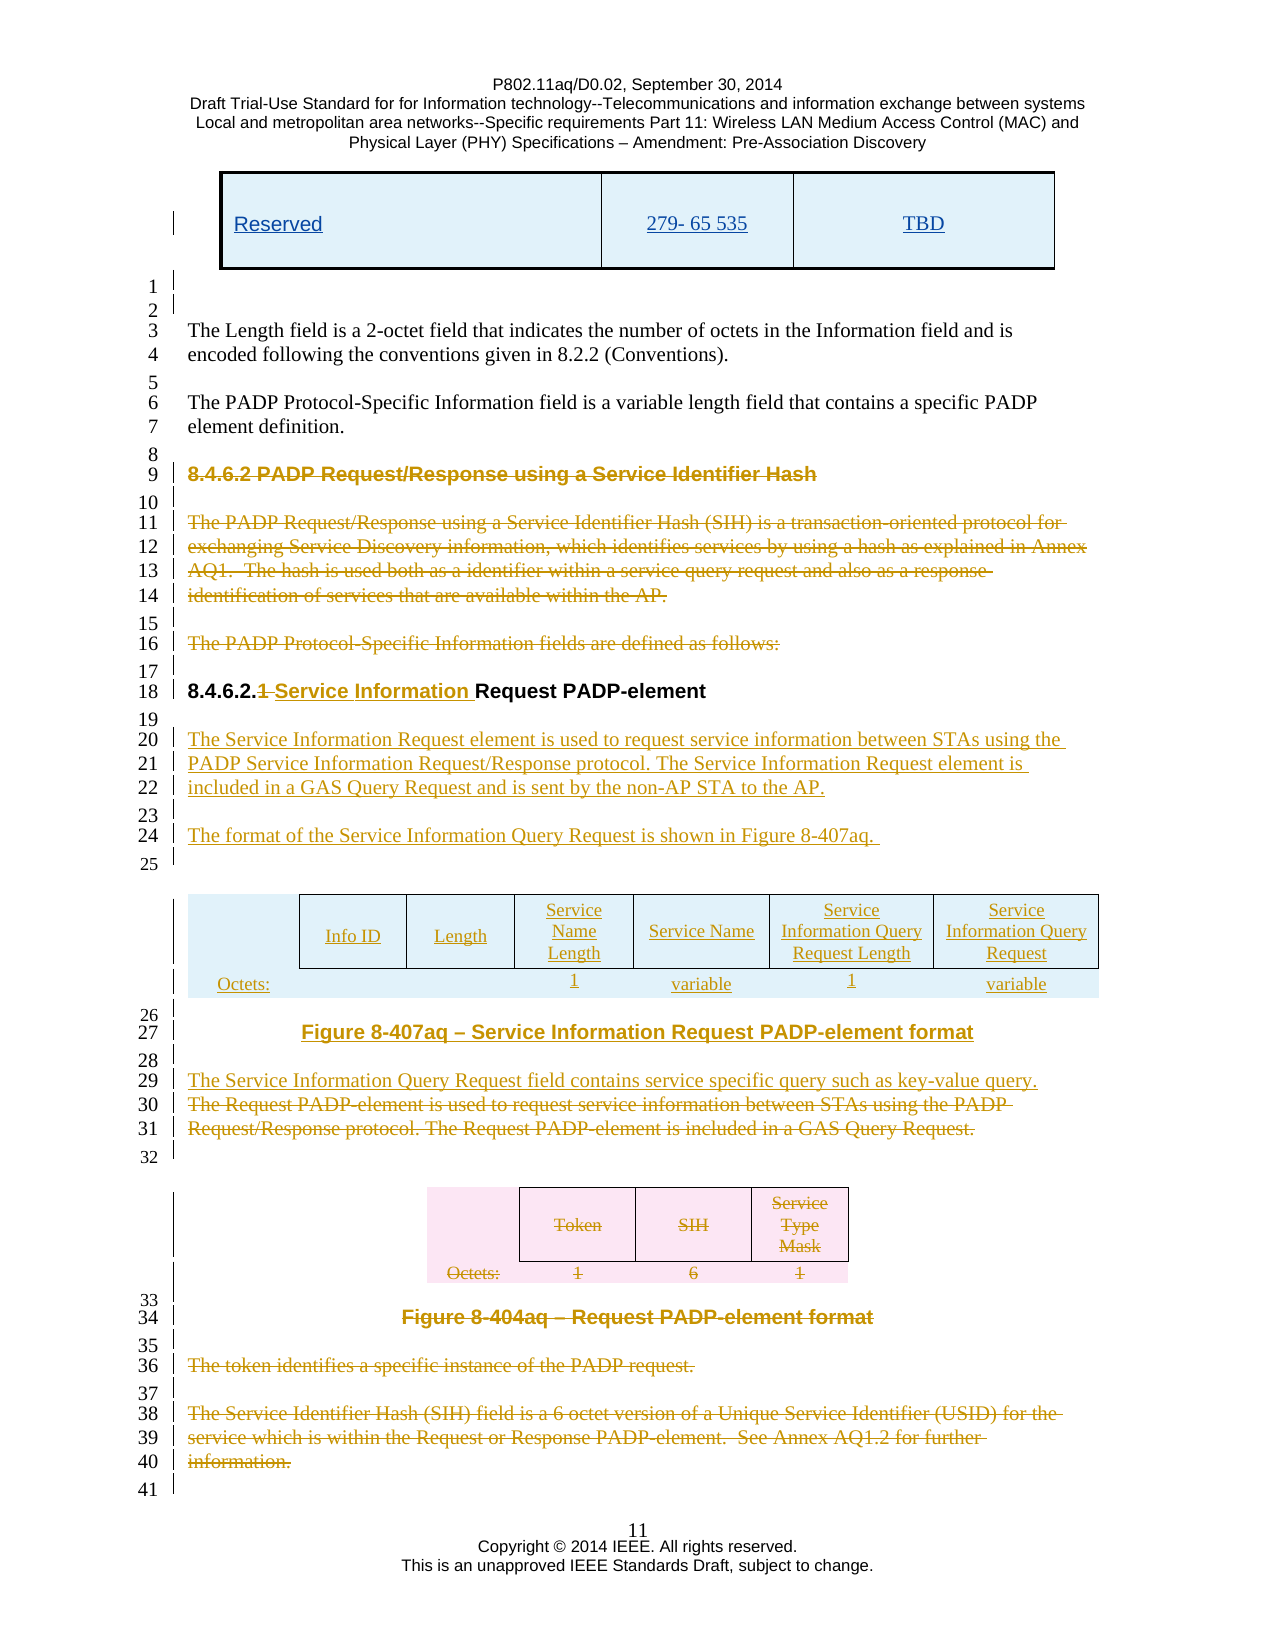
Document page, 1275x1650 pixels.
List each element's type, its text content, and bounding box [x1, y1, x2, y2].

text The Length field is a 2-octet field that indicates the number of octets in the Information field and is encoded following the conventions given in 8.2.2 (Conventions). [187, 318, 1087, 366]
text 8.4.6.2.Request PADP-element [187, 679, 1087, 703]
text The PADP Protocol-Specific Information field is a variable length field that contains a specific PADP element definition. [187, 390, 1087, 438]
